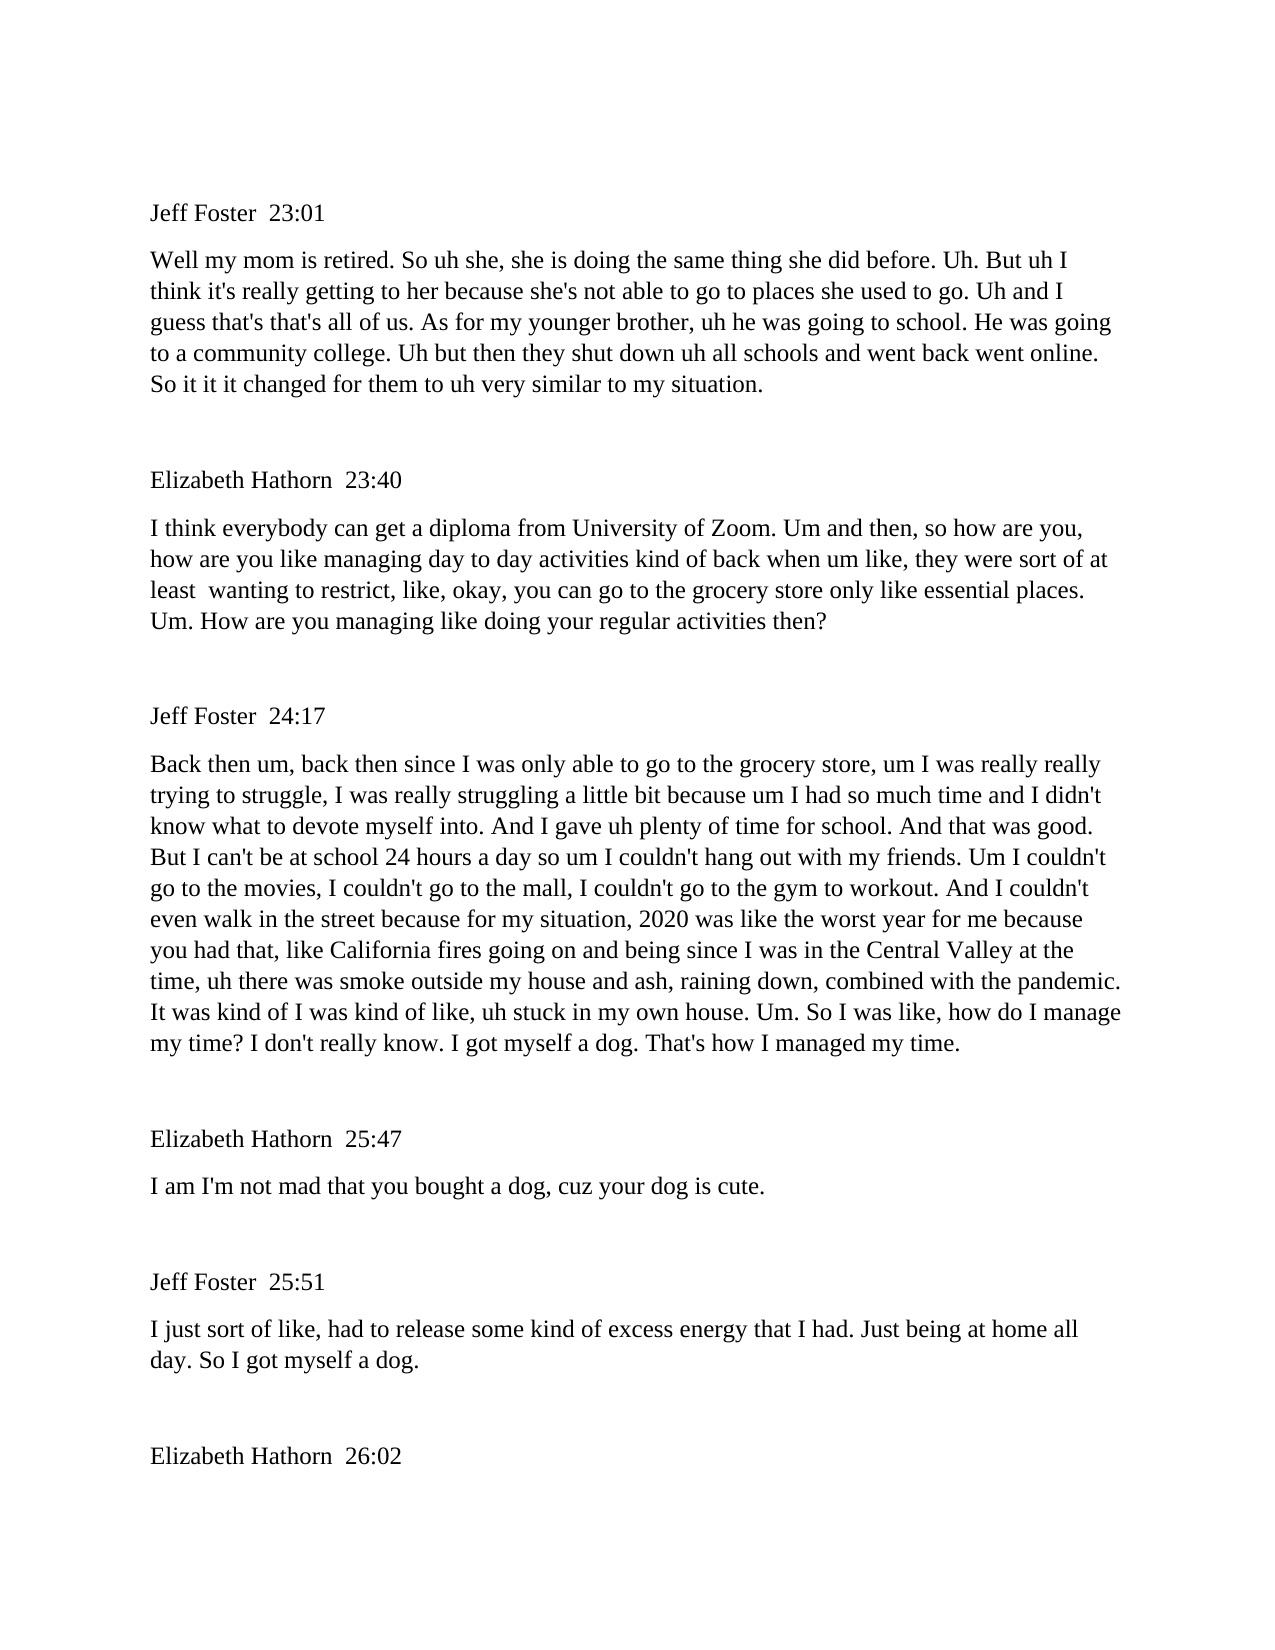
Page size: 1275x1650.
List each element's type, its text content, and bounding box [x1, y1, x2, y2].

text Well my mom is retired. So uh she, she is doing the same thing she did before. Uh. But uh I think it's really getting to her because she's not able to go to places she used to go. Uh and I guess that's that's all of us. As for my younger brother, uh he was going to school. He was going to a community college. Uh but then they shut down uh all schools and went back went online. So it it it changed for them to uh very similar to my situation. [150, 245, 1125, 398]
text Elizabeth Hathorn 25:47 [150, 1124, 1125, 1152]
text Jeff Foster 25:51 [150, 1267, 1125, 1296]
text Elizabeth Hathorn 26:02 [150, 1441, 1125, 1470]
text Elizabeth Hathorn 23:40 [150, 465, 1125, 494]
text I think everybody can get a diploma from University of Zoom. Um and then, so how are you, how are you like managing day to day activities kind of back when um like, they were sort of at least wanting to restrict, like, okay, you can go to the grocery store only like essential places. Um. How are you managing like doing your regular activities then? [150, 513, 1125, 634]
text Back then um, back then since I was only able to go to the grocery store, um I was really really trying to struggle, I was really struggling a little bit because um I had so much time and I didn't know what to devote myself into. And I gave uh plenty of time for school. And that was good. But I can't be at school 24 hours a day so um I couldn't hang out with my friends. Um I couldn't go to the movies, I couldn't go to the mall, I couldn't go to the gym to workout. And I couldn't even walk in the street because for my situation, 2020 was like the worst year for me because you had that, like California fires going on and being since I was in the Central Valley at the time, uh there was smoke outside my house and ash, raining down, combined with the pandemic. It was kind of I was kind of like, uh stuck in my own house. Um. So I was like, how do I manage my time? I don't really know. I got myself a dog. That's how I managed my time. [150, 749, 1125, 1057]
text Jeff Foster 24:17 [150, 701, 1125, 730]
text Jeff Foster 23:01 [150, 198, 1125, 226]
text I am I'm not mad that you bought a dog, cuz your dog is cute. [150, 1171, 1125, 1200]
text I just sort of like, had to release some kind of excess energy that I had. Just being at home all day. So I got myself a dog. [150, 1314, 1125, 1374]
